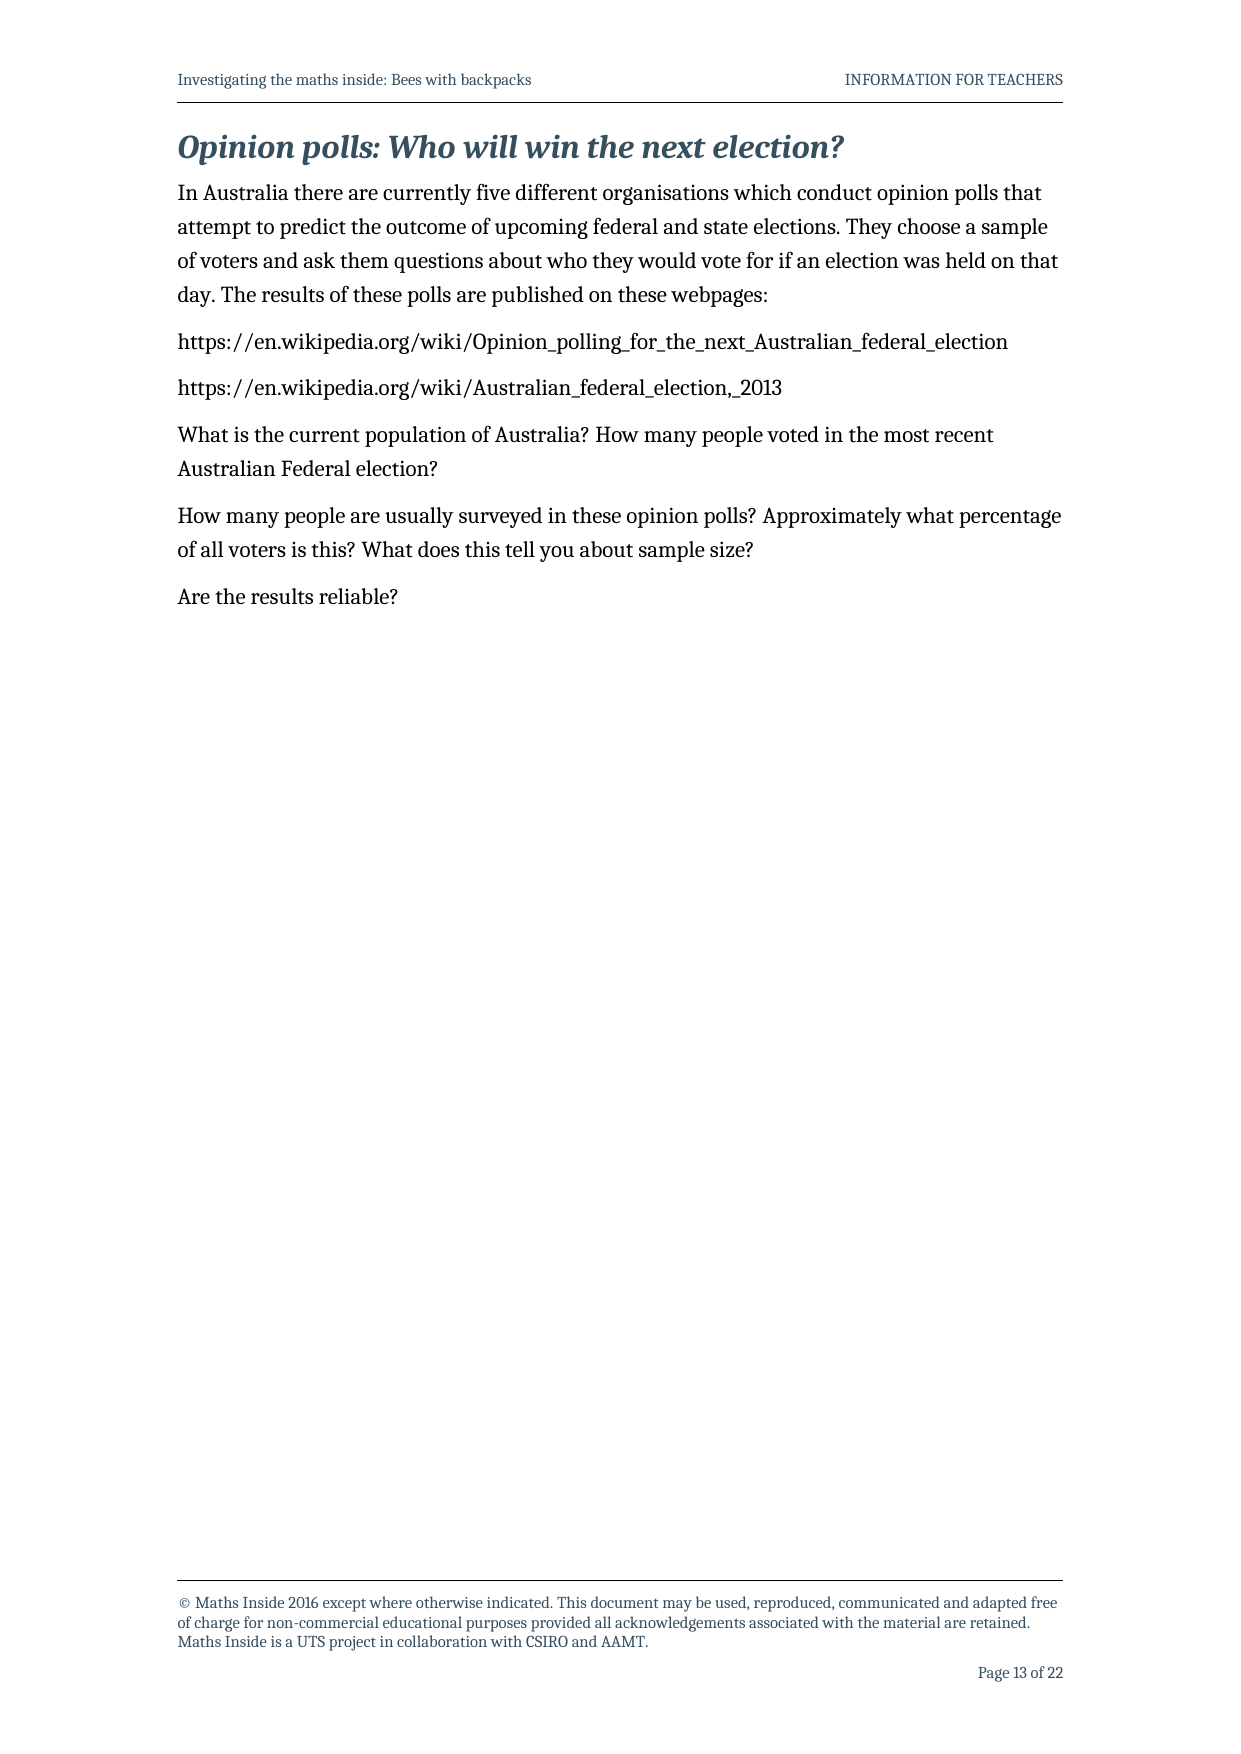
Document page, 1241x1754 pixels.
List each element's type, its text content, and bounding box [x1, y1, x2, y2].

subtitle Opinion polls: Who will win the next election? [177, 128, 1063, 167]
text What is the current population of Australia? How many people voted in the most recent Australian Federal election? [177, 422, 1063, 482]
text In Australia there are currently five different organisations which conduct opinion polls that attempt to predict the outcome of upcoming federal and state elections. They choose a sample of voters and ask them questions about who they would vote for if an election was held on that day. The results of these polls are published on these webpages: [177, 179, 1063, 308]
text How many people are usually surveyed in these opinion polls? Approximately what percentage of all voters is this? What does this tell you about sample size? [177, 503, 1063, 563]
text https://en.wikipedia.org/wiki/Australian_federal_election,_2013 [177, 375, 1063, 402]
text Are the results reliable? [177, 583, 1063, 610]
text https://en.wikipedia.org/wiki/Opinion_polling_for_the_next_Australian_federal_election [177, 328, 1063, 355]
